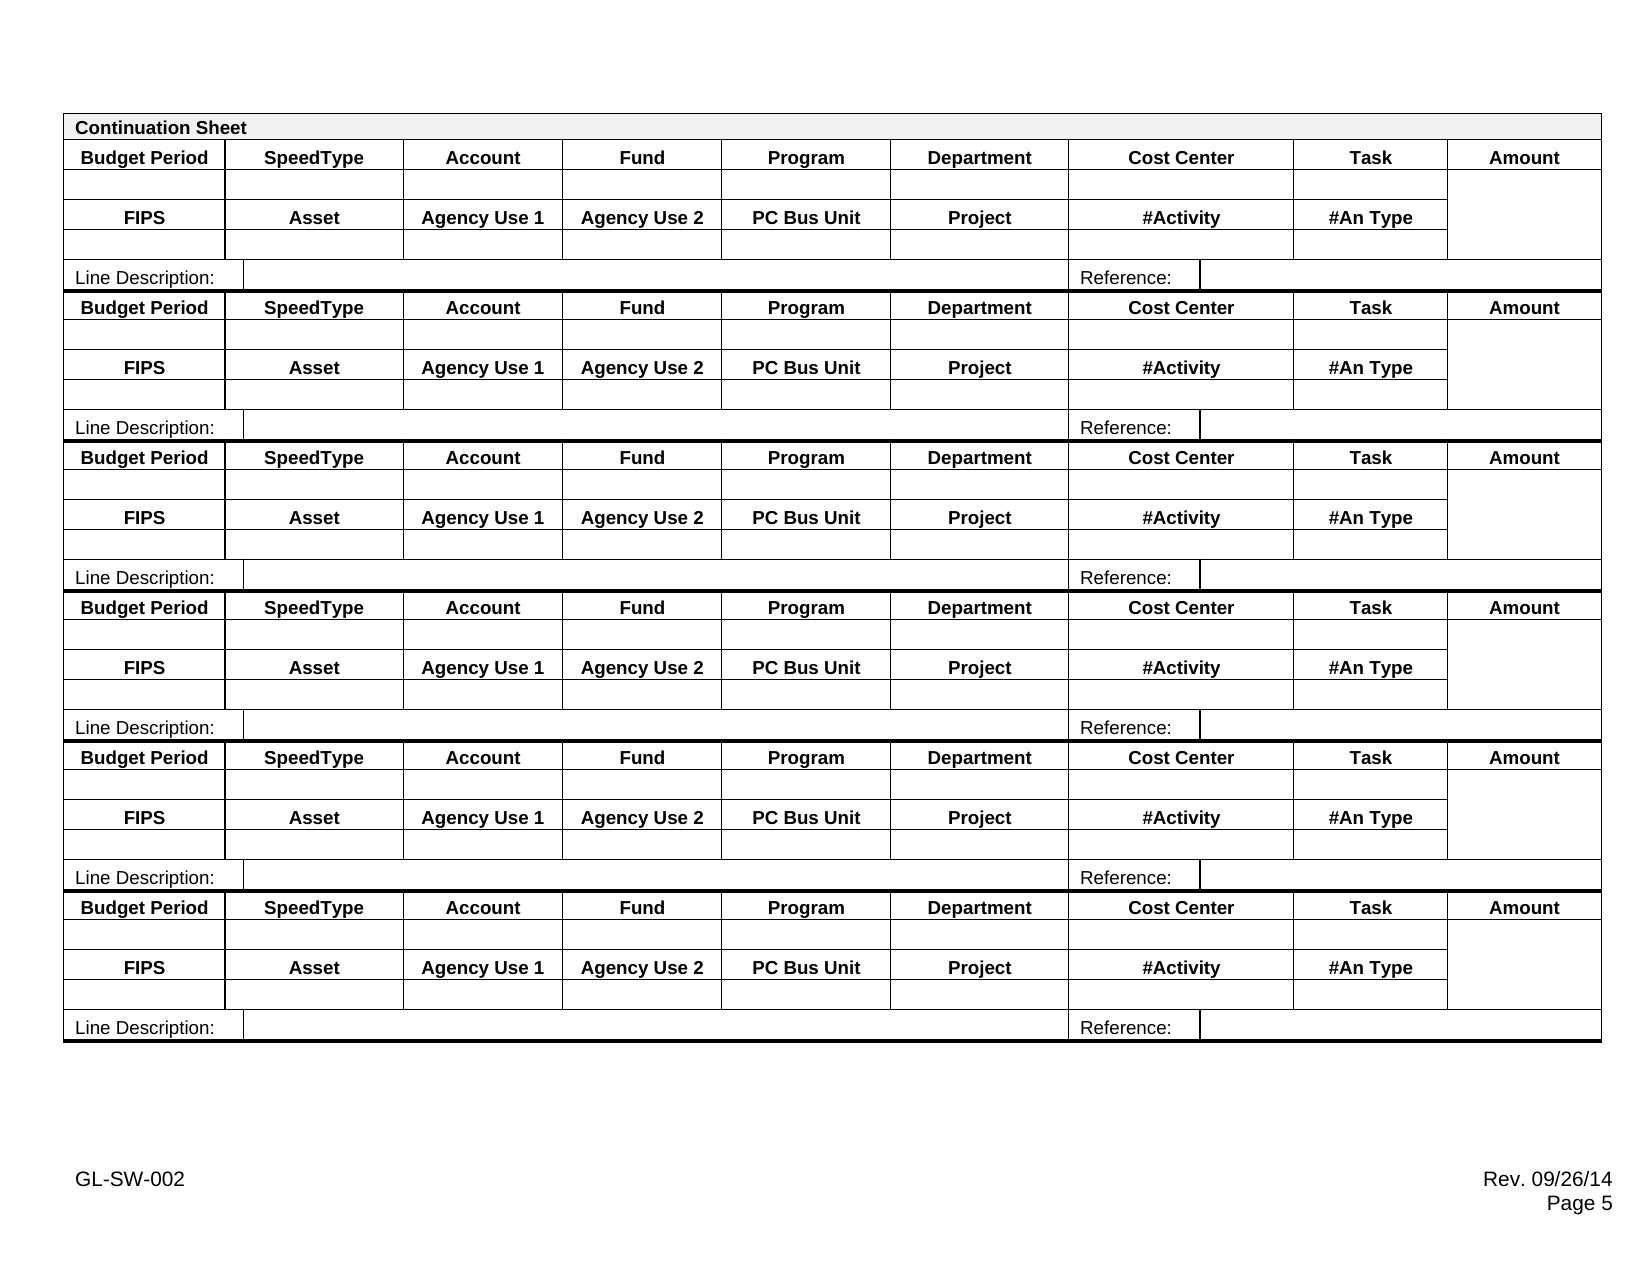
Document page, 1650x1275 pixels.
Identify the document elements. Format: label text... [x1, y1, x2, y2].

table_cell Project [891, 200, 1068, 229]
table_cell [563, 230, 721, 259]
table_cell [1448, 170, 1601, 259]
table_cell [64, 530, 224, 559]
table_cell Line Description: [64, 860, 243, 889]
table_cell [563, 920, 721, 949]
table_cell Task [1294, 893, 1447, 919]
table_cell [1294, 470, 1447, 499]
table_cell Cost Center [1069, 293, 1293, 319]
table_cell #An Type [1294, 500, 1447, 529]
table_cell #Activity [1069, 650, 1293, 679]
table_cell Amount [1448, 593, 1601, 619]
table_cell [1201, 560, 1601, 589]
table_cell Reference: [1069, 1010, 1199, 1039]
table_cell Cost Center [1069, 593, 1293, 619]
table_cell Program [722, 140, 890, 169]
table_cell #An Type [1294, 200, 1447, 229]
table_cell [722, 380, 890, 409]
table_cell [891, 830, 1068, 859]
table_cell [64, 770, 224, 799]
table_cell Reference: [1069, 860, 1199, 889]
table_cell [891, 770, 1068, 799]
table_cell [404, 230, 562, 259]
table_cell Asset [226, 800, 403, 829]
table_cell [1294, 680, 1447, 709]
table_cell Cost Center [1069, 743, 1293, 769]
table_cell Fund [563, 443, 721, 469]
table_cell [64, 980, 224, 1009]
table_cell Account [404, 443, 562, 469]
table_cell FIPS [64, 500, 224, 529]
table_cell [64, 470, 224, 499]
table_cell Amount [1448, 443, 1601, 469]
table_cell [404, 470, 562, 499]
table_cell Cost Center [1069, 893, 1293, 919]
table_cell [226, 170, 403, 199]
table_cell Line Description: [64, 260, 243, 289]
table_cell [1294, 320, 1447, 349]
table_cell [64, 1043, 1601, 1054]
table_cell Asset [226, 200, 403, 229]
table_cell [563, 620, 721, 649]
table_cell [1448, 470, 1601, 559]
table_cell Task [1294, 593, 1447, 619]
table_cell #Activity [1069, 800, 1293, 829]
table_cell [891, 470, 1068, 499]
table_cell [404, 770, 562, 799]
table_cell Agency Use 1 [404, 950, 562, 979]
table_cell SpeedType [226, 443, 403, 469]
table_cell FIPS [64, 800, 224, 829]
table_cell [722, 980, 890, 1009]
table_cell Department [891, 140, 1068, 169]
table_cell Fund [563, 593, 721, 619]
table_cell [1201, 260, 1601, 289]
table_cell [891, 380, 1068, 409]
table_cell [226, 920, 403, 949]
table_cell [722, 320, 890, 349]
table_cell Program [722, 743, 890, 769]
table_cell [891, 230, 1068, 259]
table_cell #An Type [1294, 650, 1447, 679]
table_cell [226, 770, 403, 799]
table_cell [64, 830, 224, 859]
table_cell [226, 980, 403, 1009]
table_cell [1201, 710, 1601, 739]
table_cell Agency Use 2 [563, 350, 721, 379]
table_cell SpeedType [226, 593, 403, 619]
table_cell SpeedType [226, 743, 403, 769]
table_header Continuation Sheet [64, 114, 1601, 139]
table_cell [1294, 830, 1447, 859]
table_cell FIPS [64, 350, 224, 379]
table_cell [1069, 470, 1293, 499]
table_cell Agency Use 2 [563, 500, 721, 529]
table_cell [722, 470, 890, 499]
table_cell Account [404, 593, 562, 619]
table_cell [404, 920, 562, 949]
table_cell [722, 170, 890, 199]
table_cell [1069, 770, 1293, 799]
table_cell #An Type [1294, 800, 1447, 829]
table_cell Department [891, 443, 1068, 469]
table_cell [404, 680, 562, 709]
table_cell Fund [563, 293, 721, 319]
table_cell FIPS [64, 950, 224, 979]
table_cell [244, 710, 1068, 739]
table_cell [563, 470, 721, 499]
table_cell PC Bus Unit [722, 500, 890, 529]
table_cell [563, 980, 721, 1009]
table_cell [226, 380, 403, 409]
table_cell Budget Period [64, 293, 224, 319]
table_cell [64, 230, 224, 259]
table_cell Reference: [1069, 710, 1199, 739]
table_cell [563, 770, 721, 799]
table_cell [226, 320, 403, 349]
table_cell FIPS [64, 200, 224, 229]
table_cell Cost Center [1069, 140, 1293, 169]
table_cell PC Bus Unit [722, 950, 890, 979]
table_cell [891, 980, 1068, 1009]
table_cell [1069, 530, 1293, 559]
table_cell Task [1294, 140, 1447, 169]
table_cell [244, 260, 1068, 289]
table_cell Agency Use 1 [404, 500, 562, 529]
table_cell Account [404, 743, 562, 769]
table_cell [722, 530, 890, 559]
table_cell [1294, 380, 1447, 409]
table_cell SpeedType [226, 893, 403, 919]
table_cell #Activity [1069, 950, 1293, 979]
table_cell [1069, 980, 1293, 1009]
table_cell Cost Center [1069, 443, 1293, 469]
table_cell [1448, 770, 1601, 859]
table_cell [722, 830, 890, 859]
table_cell [1294, 770, 1447, 799]
table_cell [226, 680, 403, 709]
table_cell [891, 320, 1068, 349]
table_cell Account [404, 893, 562, 919]
table_cell Program [722, 893, 890, 919]
table_cell #Activity [1069, 200, 1293, 229]
table_cell [1294, 920, 1447, 949]
table_cell Agency Use 1 [404, 650, 562, 679]
table_cell [722, 230, 890, 259]
table_cell [563, 170, 721, 199]
table_cell [226, 620, 403, 649]
table_cell [64, 170, 224, 199]
table_cell [404, 320, 562, 349]
table_cell Task [1294, 293, 1447, 319]
table_cell Project [891, 350, 1068, 379]
table_cell Budget Period [64, 893, 224, 919]
table_cell [1294, 170, 1447, 199]
table_cell PC Bus Unit [722, 200, 890, 229]
table_cell [1069, 230, 1293, 259]
table_cell #Activity [1069, 350, 1293, 379]
table_cell [1069, 830, 1293, 859]
table_cell [1448, 320, 1601, 409]
table_cell Asset [226, 650, 403, 679]
table_cell Line Description: [64, 410, 243, 439]
table_cell Agency Use 2 [563, 800, 721, 829]
table_cell Asset [226, 500, 403, 529]
table_cell [404, 620, 562, 649]
table_cell PC Bus Unit [722, 350, 890, 379]
table_cell Task [1294, 743, 1447, 769]
table_cell [722, 620, 890, 649]
table_cell FIPS [64, 650, 224, 679]
table_cell #An Type [1294, 350, 1447, 379]
table_cell [64, 680, 224, 709]
table_cell Budget Period [64, 593, 224, 619]
table_cell [563, 320, 721, 349]
table_cell SpeedType [226, 140, 403, 169]
table_cell [226, 230, 403, 259]
table_cell [891, 620, 1068, 649]
table_cell [563, 530, 721, 559]
table_cell Agency Use 1 [404, 350, 562, 379]
table_cell Project [891, 650, 1068, 679]
table_cell [563, 680, 721, 709]
table_cell [64, 380, 224, 409]
table_cell Agency Use 2 [563, 200, 721, 229]
table_cell [891, 680, 1068, 709]
table_cell Agency Use 2 [563, 650, 721, 679]
table_cell [404, 530, 562, 559]
table_cell Fund [563, 893, 721, 919]
table_cell Amount [1448, 893, 1601, 919]
table_cell Project [891, 950, 1068, 979]
table_cell SpeedType [226, 293, 403, 319]
table_cell [1294, 530, 1447, 559]
table_cell [244, 560, 1068, 589]
table_cell [1294, 620, 1447, 649]
table_cell Project [891, 500, 1068, 529]
table_cell Amount [1448, 293, 1601, 319]
table_cell [1294, 980, 1447, 1009]
table_cell [226, 530, 403, 559]
table_cell [563, 380, 721, 409]
table_cell [891, 170, 1068, 199]
table_cell [226, 470, 403, 499]
table_cell [1069, 320, 1293, 349]
table_cell [404, 830, 562, 859]
table_cell Fund [563, 140, 721, 169]
table_cell Department [891, 593, 1068, 619]
table_cell Line Description: [64, 1010, 243, 1039]
table_cell [1201, 410, 1601, 439]
table_cell Program [722, 593, 890, 619]
table_cell Line Description: [64, 560, 243, 589]
table_cell [891, 530, 1068, 559]
table_cell Program [722, 443, 890, 469]
table_cell [1294, 230, 1447, 259]
table_cell Budget Period [64, 140, 224, 169]
table_cell [244, 1010, 1068, 1039]
table_cell Budget Period [64, 443, 224, 469]
table_cell [1069, 170, 1293, 199]
table_cell Task [1294, 443, 1447, 469]
table_cell Account [404, 293, 562, 319]
table_cell Reference: [1069, 260, 1199, 289]
table_cell [563, 830, 721, 859]
table_cell [1201, 1010, 1601, 1039]
table_cell [1069, 920, 1293, 949]
table_cell [1069, 680, 1293, 709]
table_cell [722, 770, 890, 799]
table_cell [1069, 620, 1293, 649]
table_cell Reference: [1069, 560, 1199, 589]
table_cell Department [891, 743, 1068, 769]
table_cell Asset [226, 950, 403, 979]
table_cell Amount [1448, 743, 1601, 769]
table_cell Program [722, 293, 890, 319]
table_cell Line Description: [64, 710, 243, 739]
table_cell [404, 380, 562, 409]
table_cell [244, 860, 1068, 889]
table_cell PC Bus Unit [722, 800, 890, 829]
table_cell Department [891, 293, 1068, 319]
table_cell Project [891, 800, 1068, 829]
table_cell [404, 980, 562, 1009]
table_cell [244, 410, 1068, 439]
table_cell [64, 920, 224, 949]
table_cell Agency Use 1 [404, 200, 562, 229]
table_cell [64, 620, 224, 649]
table_cell [1448, 920, 1601, 1009]
table_cell Account [404, 140, 562, 169]
table_cell #An Type [1294, 950, 1447, 979]
table_cell Budget Period [64, 743, 224, 769]
table_cell Agency Use 2 [563, 950, 721, 979]
table_cell [1201, 860, 1601, 889]
table_cell Agency Use 1 [404, 800, 562, 829]
table_cell [64, 320, 224, 349]
table_cell Department [891, 893, 1068, 919]
table_cell PC Bus Unit [722, 650, 890, 679]
table_cell [891, 920, 1068, 949]
table_cell Reference: [1069, 410, 1199, 439]
table_cell [404, 170, 562, 199]
table_cell [722, 920, 890, 949]
table_cell [722, 680, 890, 709]
table_cell [1448, 620, 1601, 709]
table_cell Asset [226, 350, 403, 379]
table_cell Fund [563, 743, 721, 769]
table_cell #Activity [1069, 500, 1293, 529]
table_cell [226, 830, 403, 859]
table_cell [1069, 380, 1293, 409]
table_cell Amount [1448, 140, 1601, 169]
